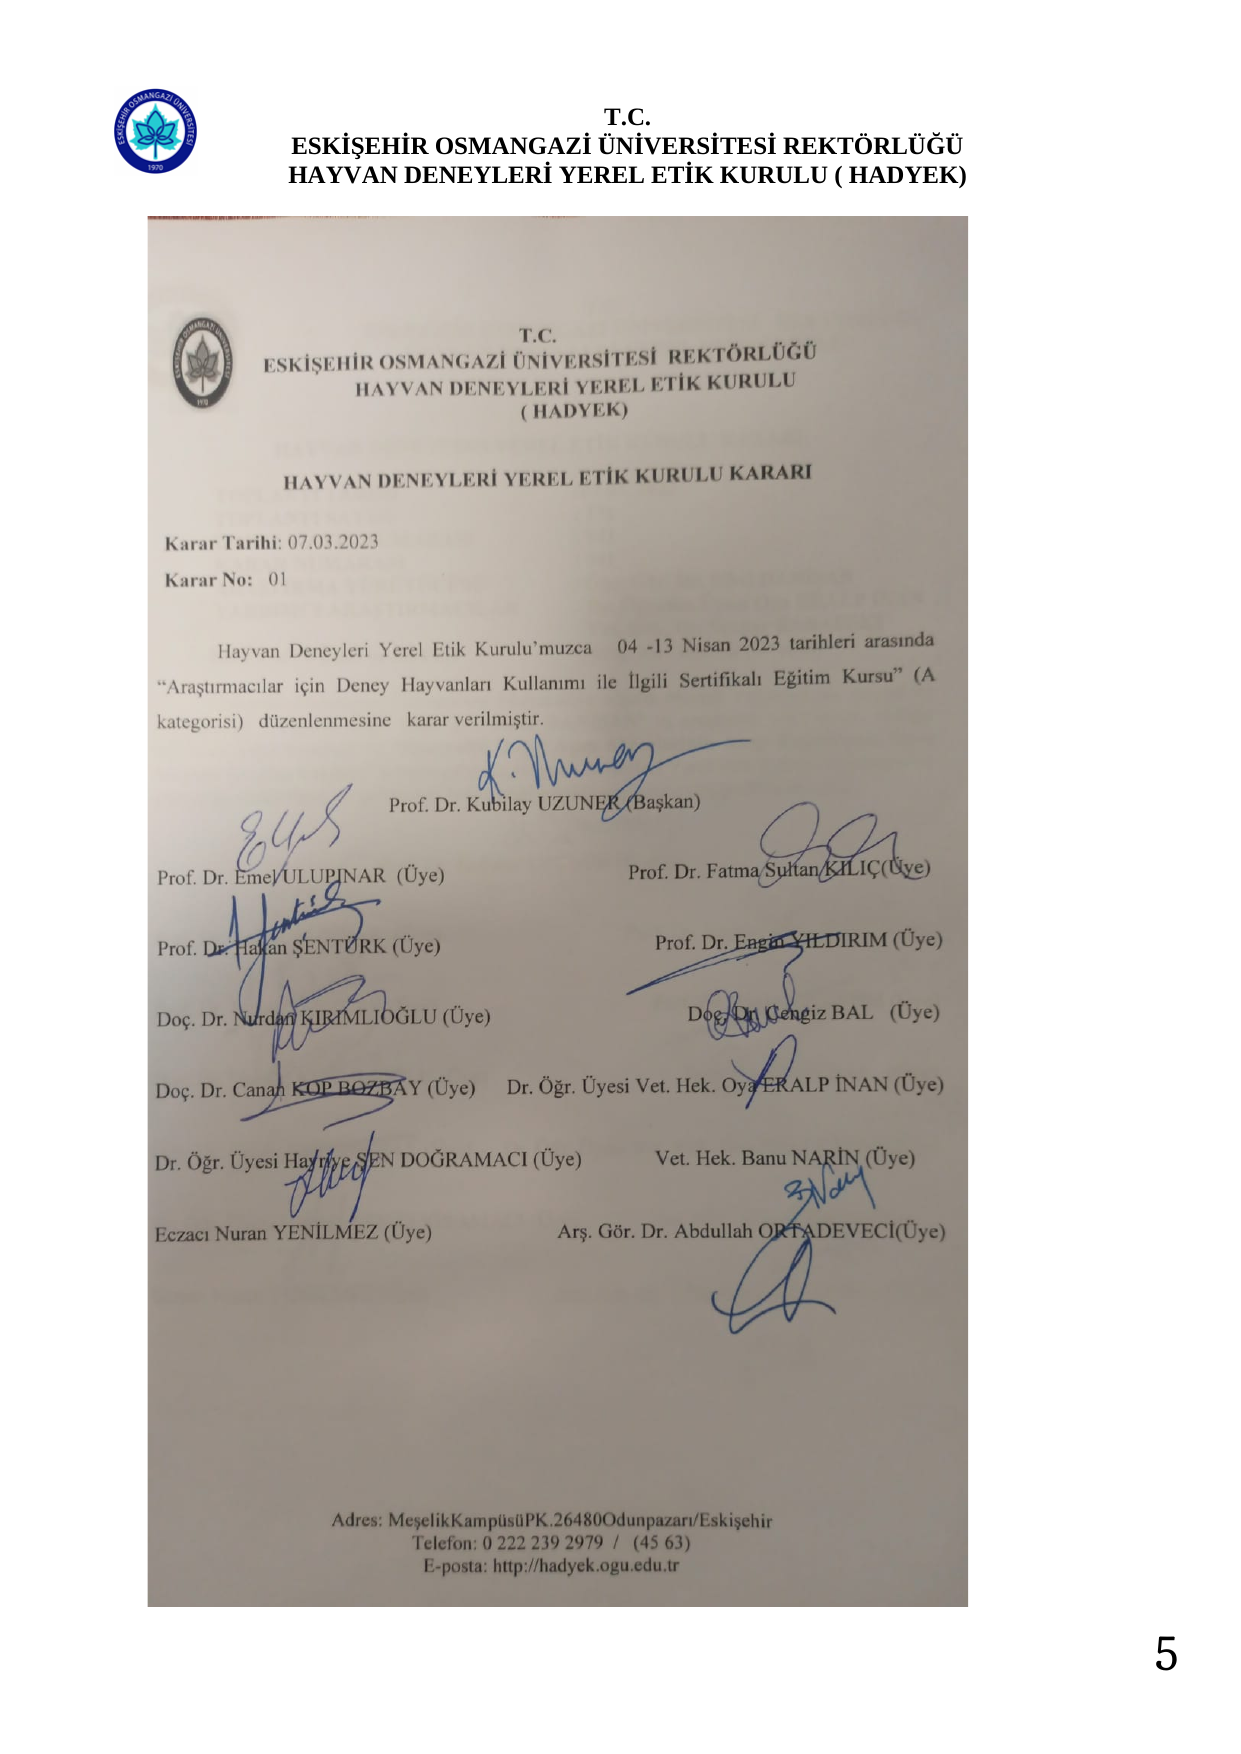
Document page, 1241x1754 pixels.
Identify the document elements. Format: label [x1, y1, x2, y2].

picture [147, 216, 969, 1607]
picture [113, 86, 198, 176]
